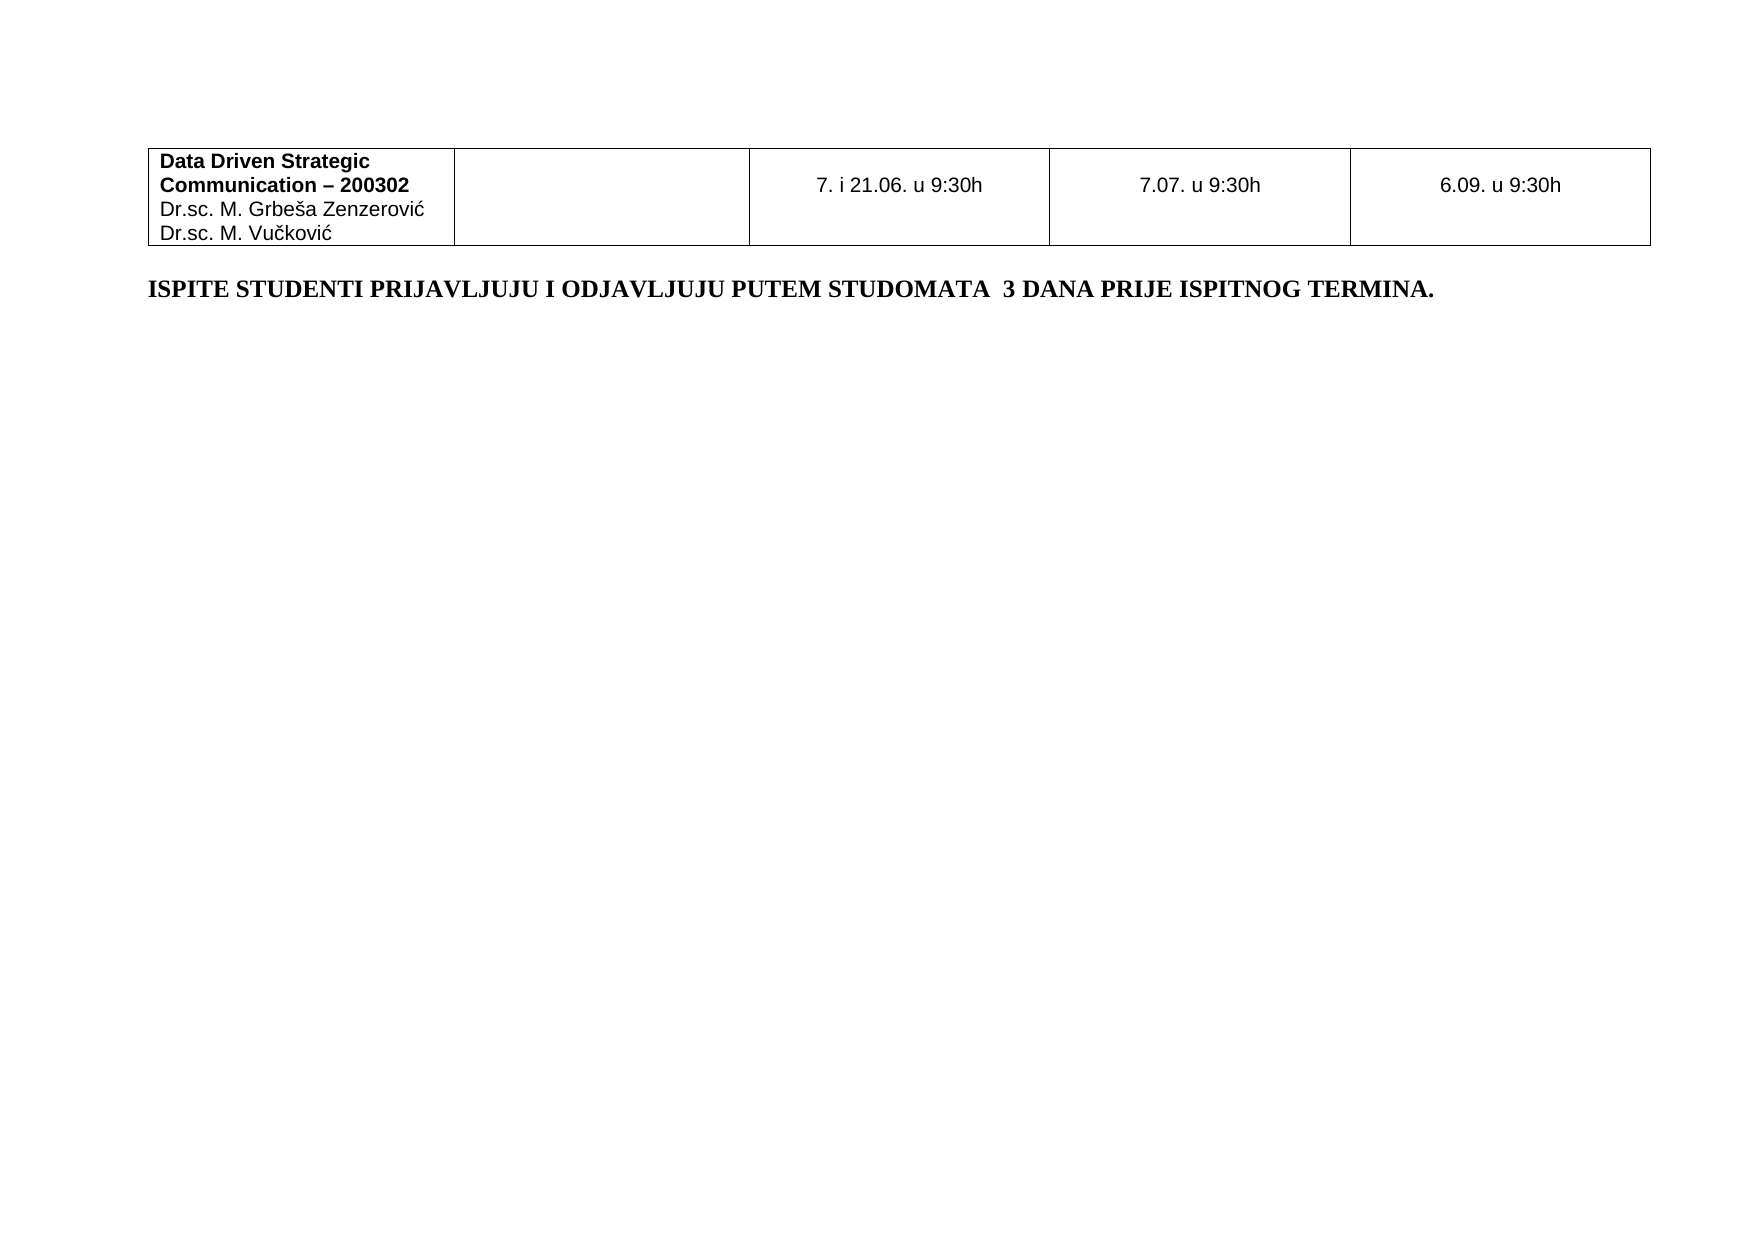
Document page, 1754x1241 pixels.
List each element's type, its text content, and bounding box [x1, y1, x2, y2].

table_cell 7. i 21.06. u 9:30h [750, 149, 1049, 244]
table_cell 6.09. u 9:30h [1351, 149, 1650, 244]
table_cell [455, 149, 749, 244]
table_cell Data Driven Strategic Communication – 200302 Dr.sc. M. Grbeša Zenzerović Dr.sc. M. Vučković [149, 149, 454, 244]
text ISPITE STUDENTI PRIJAVLJUJU I ODJAVLJUJU PUTEM STUDOMATA 3 DANA PRIJE ISPITNOG TERMINA. [148, 274, 1606, 303]
table_cell 7.07. u 9:30h [1050, 149, 1350, 244]
